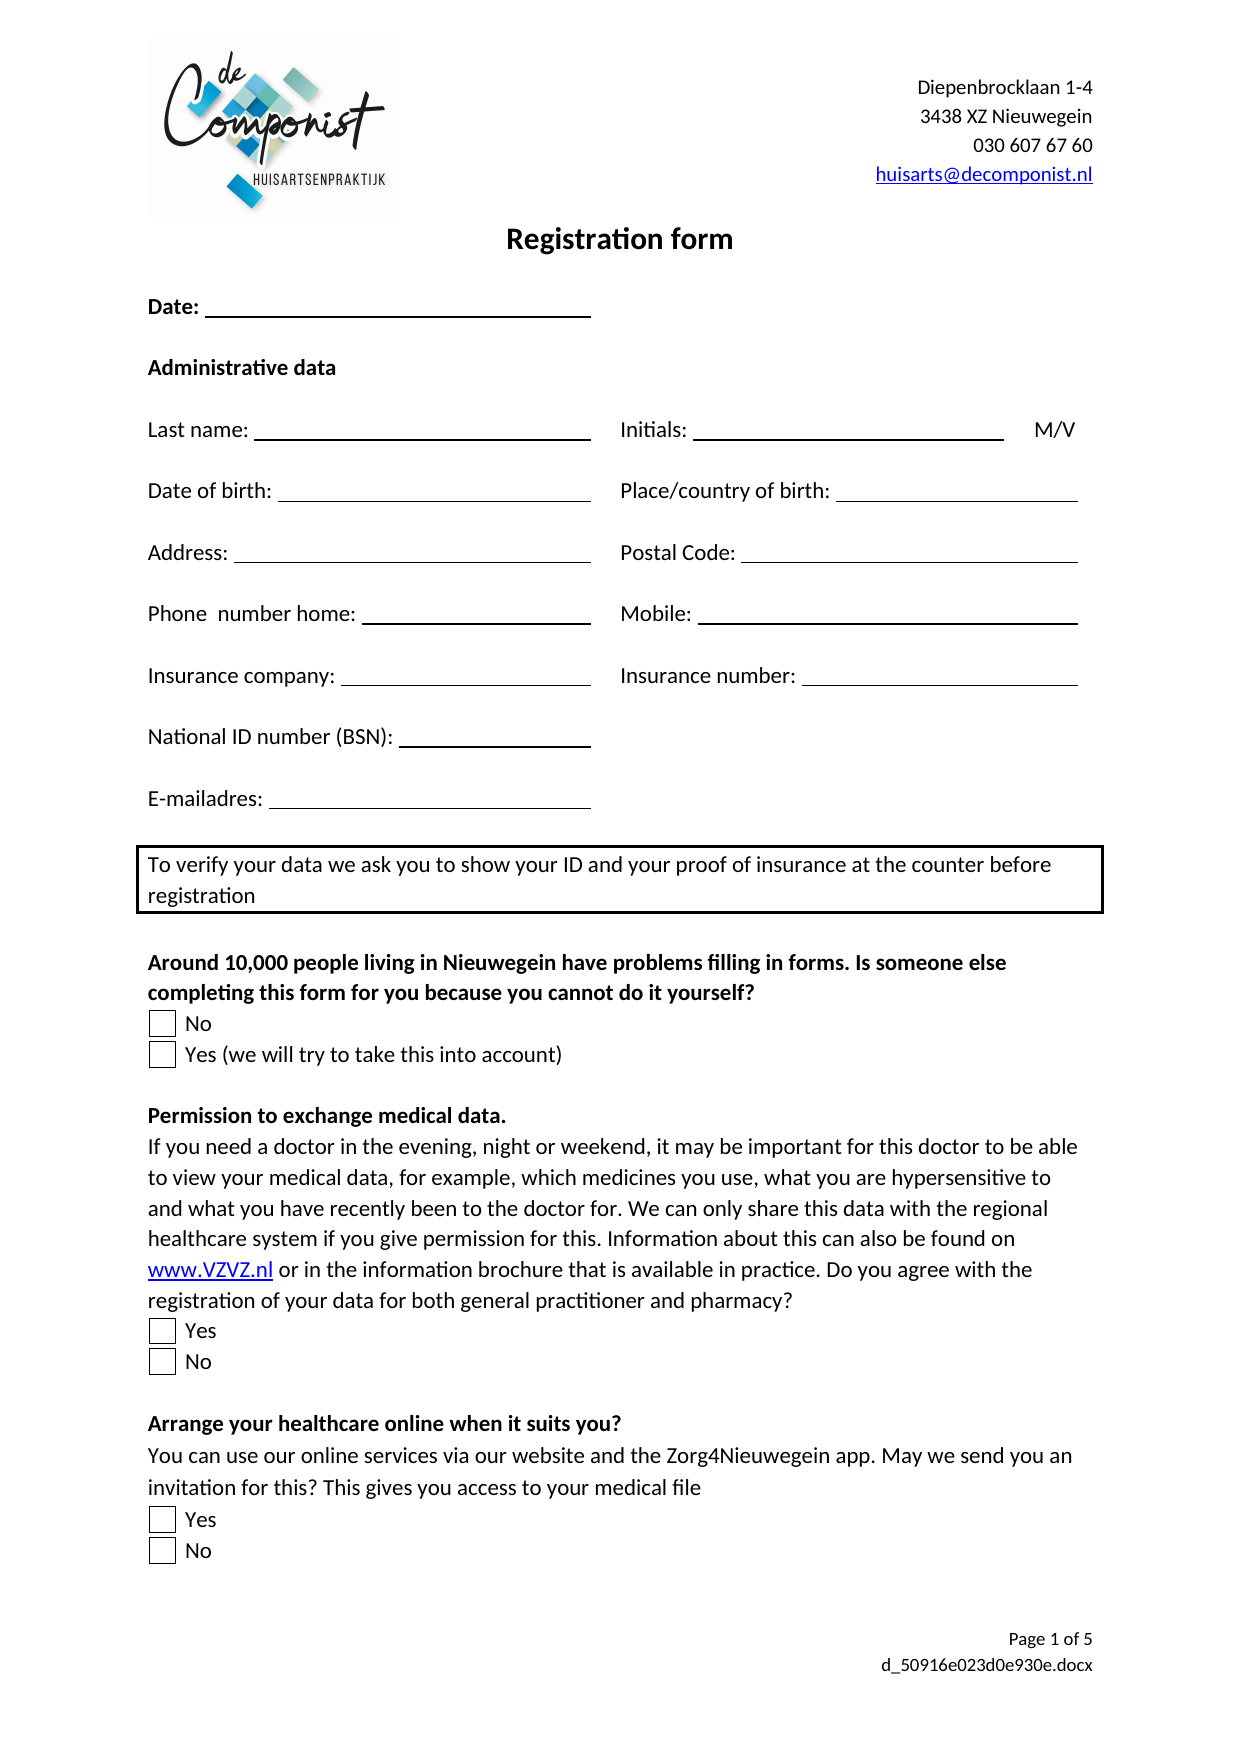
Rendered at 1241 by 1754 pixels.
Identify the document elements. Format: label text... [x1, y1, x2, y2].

text No [148, 1536, 1092, 1564]
text To verify your data we ask you to show your ID and your proof of insurance at the counter before registration [139, 848, 1101, 911]
text Insurance company: Insurance number: [148, 661, 1092, 689]
text Last name: Initials: [148, 415, 1092, 443]
text No [148, 1347, 1092, 1375]
text Yes [148, 1505, 1092, 1533]
text Yes (we will try to take this into account) [148, 1040, 1092, 1068]
text Date: [148, 292, 1092, 320]
text Address: Postal Code: [148, 538, 1092, 566]
text Permission to exchange medical data. [148, 1101, 1092, 1129]
text E-mailadres: [148, 784, 1092, 812]
text Administrative data [148, 353, 1092, 382]
text Arrange your healthcare online when it suits you? [148, 1409, 1092, 1437]
text Around 10,000 people living in Nieuwegein have problems filling in forms. Is someone else completing this form for you because you cannot do it yourself? [148, 948, 1092, 1007]
picture [148, 39, 399, 217]
text Phone number home: Mobile: [148, 599, 1092, 627]
text If you need a doctor in the evening, night or weekend, it may be important for this doctor to be able to view your medical data, for example, which medicines you use, what you are hypersensitive to and what you have recently been to the doctor for. We can only share this data with the regional healthcare system if you give permission for this. Information about this can also be found on www.VZVZ.nl or in the information brochure that is available in practice. Do you agree with the registration of your data for both general practitioner and pharmacy? [148, 1132, 1092, 1314]
text National ID number (BSN): [148, 722, 1092, 750]
text You can use our online services via our website and the Zorg4Nieuwegein app. May we send you an invitation for this? This gives you access to your medical file [148, 1441, 1092, 1501]
text Yes [148, 1317, 1092, 1344]
text Date of birth: Place/country of birth: [148, 476, 1092, 504]
text Registration form [148, 219, 1092, 258]
text No [148, 1009, 1092, 1037]
